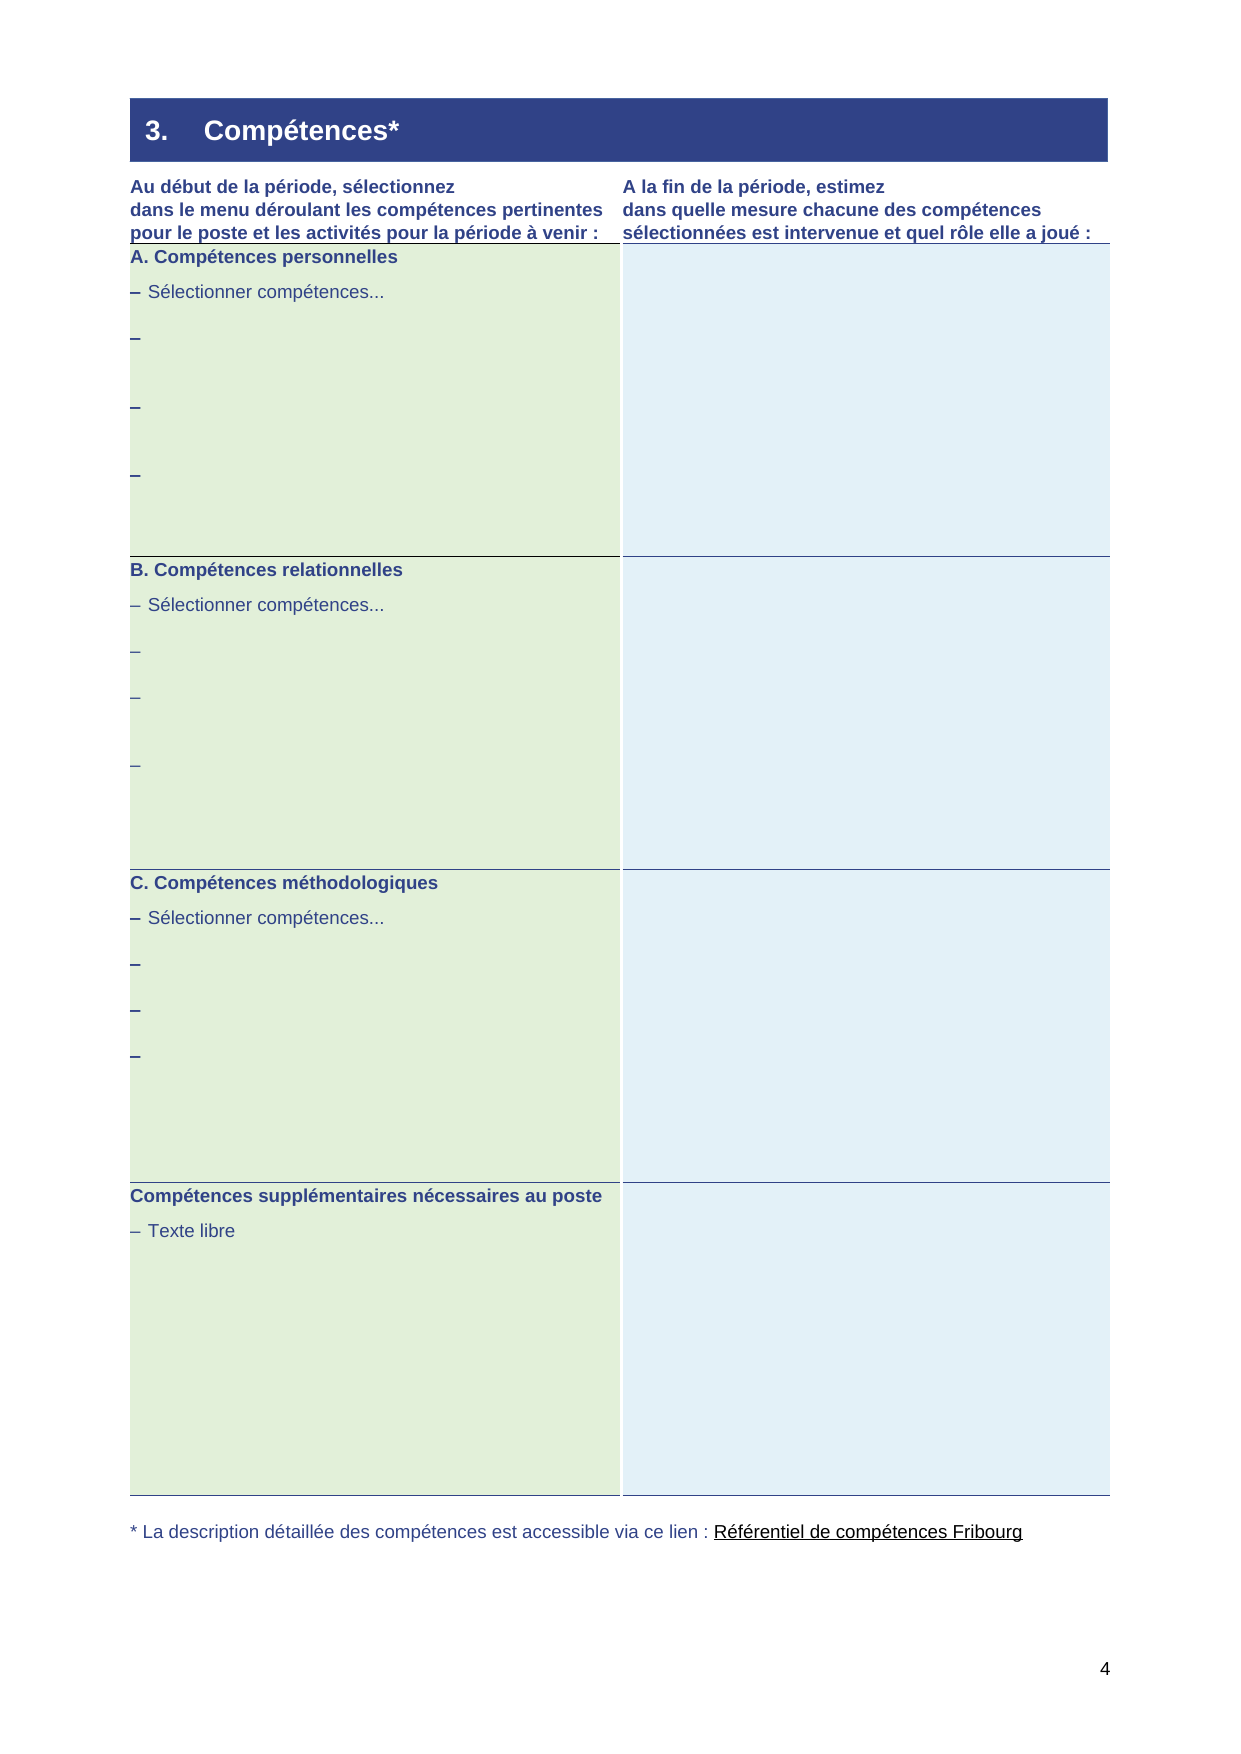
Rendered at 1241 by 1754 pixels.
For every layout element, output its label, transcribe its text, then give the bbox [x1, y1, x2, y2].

table_cell [623, 1183, 1110, 1495]
table_header Compétences* [130, 86, 1110, 174]
table_cell A la fin de la période, estimez dans quelle mesure chacune des compétences sélectionnées est intervenue et quel rôle elle a joué : [623, 174, 1110, 243]
table_cell A. Compétences personnelles [130, 244, 620, 556]
table_cell [623, 870, 1110, 1182]
table_cell Au début de la période, sélectionnez dans le menu déroulant les compétences pertinentes pour le poste et les activités pour la période à venir : [130, 174, 620, 243]
table_cell [623, 244, 1110, 556]
text * La description détaillée des compétences est accessible via ce lien : Référentiel de compétences Fribourg [130, 1519, 1110, 1542]
table_cell [623, 557, 1110, 869]
table_cell C. Compétences méthodologiques [130, 870, 620, 1182]
table_cell B. Compétences relationnelles [130, 557, 620, 869]
table_cell Compétences supplémentaires nécessaires au poste Texte libre [130, 1183, 620, 1495]
